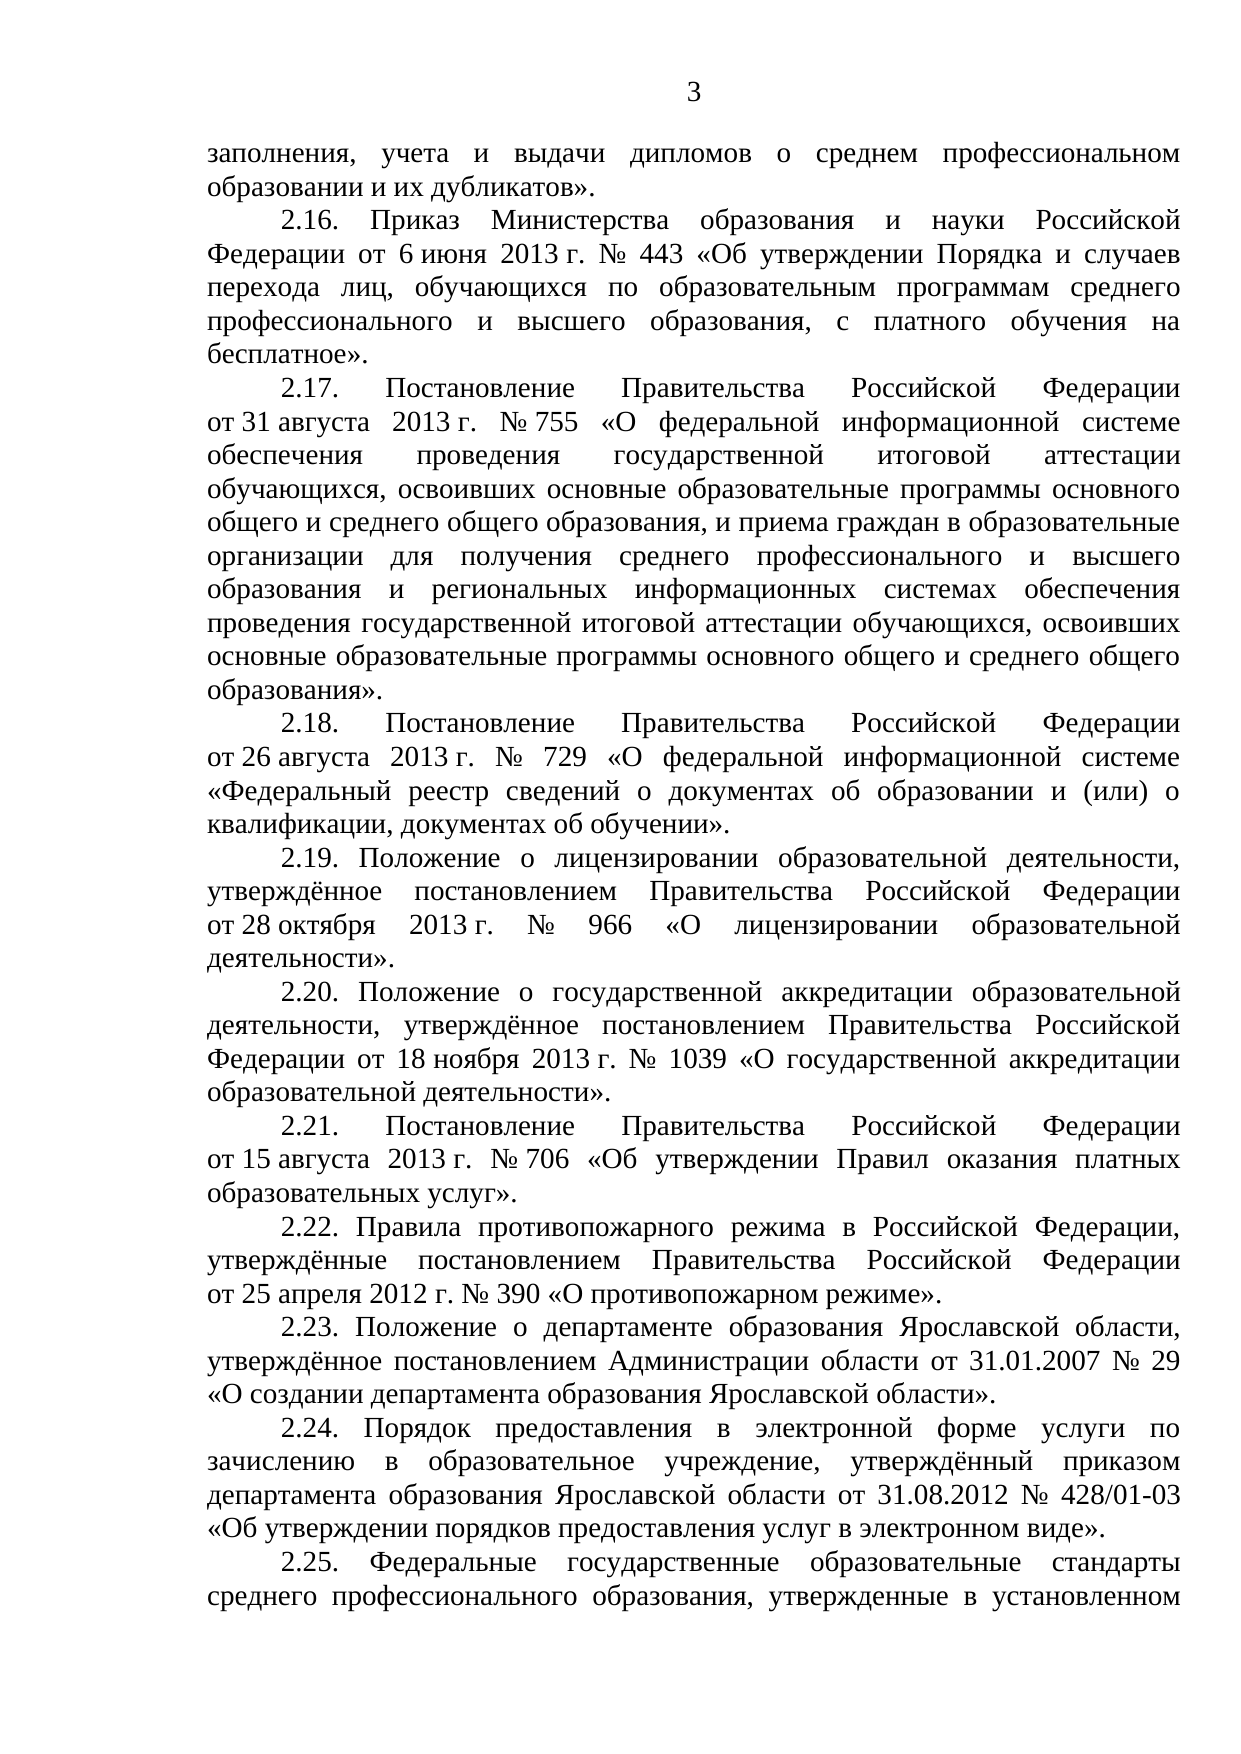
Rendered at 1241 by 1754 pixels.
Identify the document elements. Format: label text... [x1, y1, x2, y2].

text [207, 1544, 1181, 1611]
text 2.16. Приказ Министерства образования и науки Российской Федерации от 6 июня 2013 г. № 443 «Об утверждении Порядка и случаев перехода лиц, обучающихся по образовательным программам среднего профессионального и высшего образования, с платного обучения на бесплатное». [207, 202, 1181, 370]
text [207, 135, 1181, 202]
text 2.24. Порядок предоставления в электронной форме услуги по зачислению в образовательное учреждение, утверждённый приказом департамента образования Ярославской области от 31.08.2012 № 428/01-03 «Об утверждении порядков предоставления услуг в электронном виде». [207, 1410, 1181, 1544]
text 2.18. Постановление Правительства Российской Федерации от 26 августа 2013 г. № 729 «О федеральной информационной системе «Федеральный реестр сведений о документах об образовании и (или) о квалификации, документах об обучении». [207, 706, 1181, 840]
text 2.19. Положение о лицензировании образовательной деятельности, утверждённое постановлением Правительства Российской Федерации от 28 октября 2013 г. № 966 «О лицензировании образовательной деятельности». [207, 840, 1181, 974]
text 2.22. Правила противопожарного режима в Российской Федерации, утверждённые постановлением Правительства Российской Федерации от 25 апреля 2012 г. № 390 «О противопожарном режиме». [207, 1209, 1181, 1309]
text 2.20. Положение о государственной аккредитации образовательной деятельности, утверждённое постановлением Правительства Российской Федерации от 18 ноября 2013 г. № 1039 «О государственной аккредитации образовательной деятельности». [207, 974, 1181, 1108]
text 2.23. Положение о департаменте образования Ярославской области, утверждённое постановлением Администрации области от 31.01.2007 № 29 «О создании департамента образования Ярославской области». [207, 1309, 1181, 1410]
text 2.21. Постановление Правительства Российской Федерации от 15 августа 2013 г. № 706 «Об утверждении Правил оказания платных образовательных услуг». [207, 1108, 1181, 1209]
text 2.17. Постановление Правительства Российской Федерации от 31 августа 2013 г. № 755 «О федеральной информационной системе обеспечения проведения государственной итоговой аттестации обучающихся, освоивших основные образовательные программы основного общего и среднего общего образования, и приема граждан в образовательные организации для получения среднего профессионального и высшего образования и региональных информационных системах обеспечения проведения государственной итоговой аттестации обучающихся, освоивших основные образовательные программы основного общего и среднего общего образования». [207, 370, 1181, 706]
